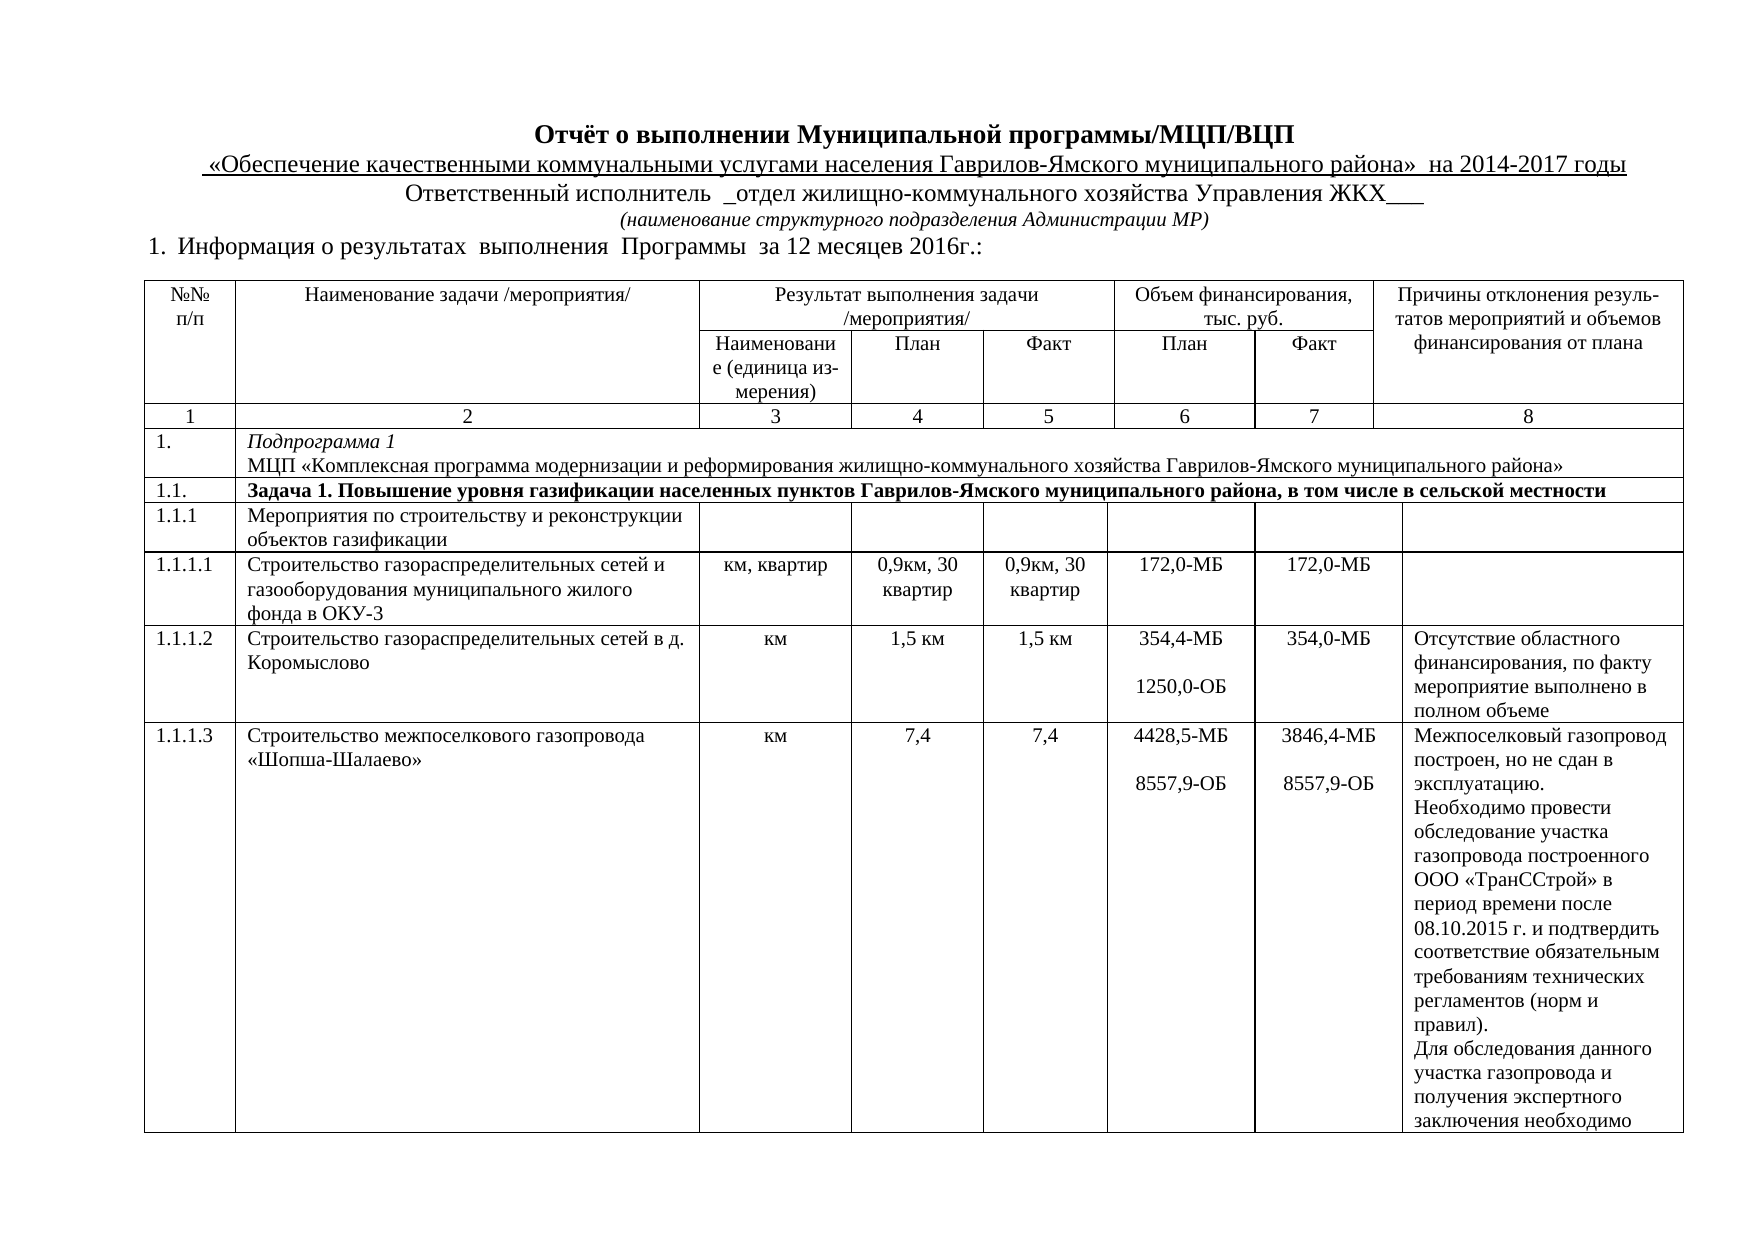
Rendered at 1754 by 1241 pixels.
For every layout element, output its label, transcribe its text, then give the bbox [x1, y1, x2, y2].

table_header №№ п/п [145, 281, 235, 403]
table_cell Задача 1. Повышение уровня газификации населенных пунктов Гаврилов-Ямского муниципального района, в том числе в сельской местности [236, 478, 1683, 502]
table_cell [1108, 503, 1254, 551]
table_cell 5 [984, 404, 1114, 428]
table_cell 1.1. [145, 478, 235, 502]
table_cell Факт [984, 331, 1114, 403]
table_cell км, квартир [700, 553, 851, 624]
table_cell 4 [852, 404, 983, 428]
table_cell [1403, 503, 1683, 551]
table_cell 1.1.1.3 [145, 723, 235, 1132]
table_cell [1403, 723, 1683, 1132]
list Информация о результатах выполнения Программы за 12 месяцев 2016г.: [148, 231, 1636, 259]
table_header Наименование задачи /мероприятия/ [236, 281, 699, 403]
table_cell 0,9км, 30 квартир [984, 553, 1107, 624]
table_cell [236, 723, 699, 1132]
table_cell 2 [236, 404, 699, 428]
table_cell 0,9км, 30 квартир [852, 553, 983, 624]
table_cell 3846,4-МБ 8557,9-ОБ [1256, 723, 1402, 1132]
table_cell Строительство газораспределительных сетей и газооборудования муниципального жилого фонда в ОКУ-3 [236, 553, 699, 624]
table_cell 354,0-МБ [1256, 626, 1402, 722]
table_cell 172,0-МБ [1108, 553, 1254, 624]
table_cell км [700, 626, 851, 722]
table_header Объем финансирования, тыс. руб. [1115, 281, 1373, 329]
table_cell 1.1.1.1 [145, 553, 235, 624]
table_cell 8 [1374, 404, 1683, 428]
table_cell План [852, 331, 983, 403]
table_cell км [700, 723, 851, 1132]
table_cell Наименование (единица из- мерения) [700, 331, 851, 403]
table_header Результат выполнения задачи /мероприятия/ [700, 281, 1114, 329]
table_cell 354,4-МБ 1250,0-ОБ [1108, 626, 1254, 722]
table_cell План [1115, 331, 1254, 403]
table_cell 6 [1115, 404, 1254, 428]
table_cell 4428,5-МБ 8557,9-ОБ [1108, 723, 1254, 1132]
table_cell 1.1.1 [145, 503, 235, 551]
table_cell 7 [1256, 404, 1373, 428]
table_cell 3 [700, 404, 851, 428]
table_cell 1.1.1.2 [145, 626, 235, 722]
table_cell [1403, 553, 1683, 624]
table_cell Мероприятия по строительству и реконструкции объектов газификации [236, 503, 699, 551]
list «Обеспечение качественными коммунальными услугами населения Гаврилов-Ямского муниципального района» на 2014-2017 годы Ответственный исполнитель _отдел жилищно-коммунального хозяйства Управления ЖКХ___ (наименование структурного подразделения Администрации МР) [193, 149, 1636, 231]
table_cell Строительство газораспределительных сетей в д. Коромыслово [236, 626, 699, 722]
table_cell Факт [1256, 331, 1373, 403]
table_cell 7,4 [852, 723, 983, 1132]
table_cell 1,5 км [852, 626, 983, 722]
table_cell 1. [145, 429, 235, 477]
table_header Причины отклонения резуль- татов мероприятий и объемов финансирования от плана [1374, 281, 1683, 403]
table_cell 7,4 [984, 723, 1107, 1132]
table_cell Подпрограмма 1 МЦП «Комплексная программа модернизации и реформирования жилищно-коммунального хозяйства Гаврилов-Ямского муниципального района» [236, 429, 1683, 477]
table_cell 1 [145, 404, 235, 428]
table_cell [852, 503, 983, 551]
table_cell 172,0-МБ [1256, 553, 1402, 624]
table_cell Отсутствие областного финансирования, по факту мероприятие выполнено в полном объеме [1403, 626, 1683, 722]
table_cell [700, 503, 851, 551]
table_cell 1,5 км [984, 626, 1107, 722]
table_cell [1256, 503, 1402, 551]
table_cell [984, 503, 1107, 551]
list Отчёт о выполнении Муниципальной программы/МЦП/ВЦП [193, 118, 1636, 149]
